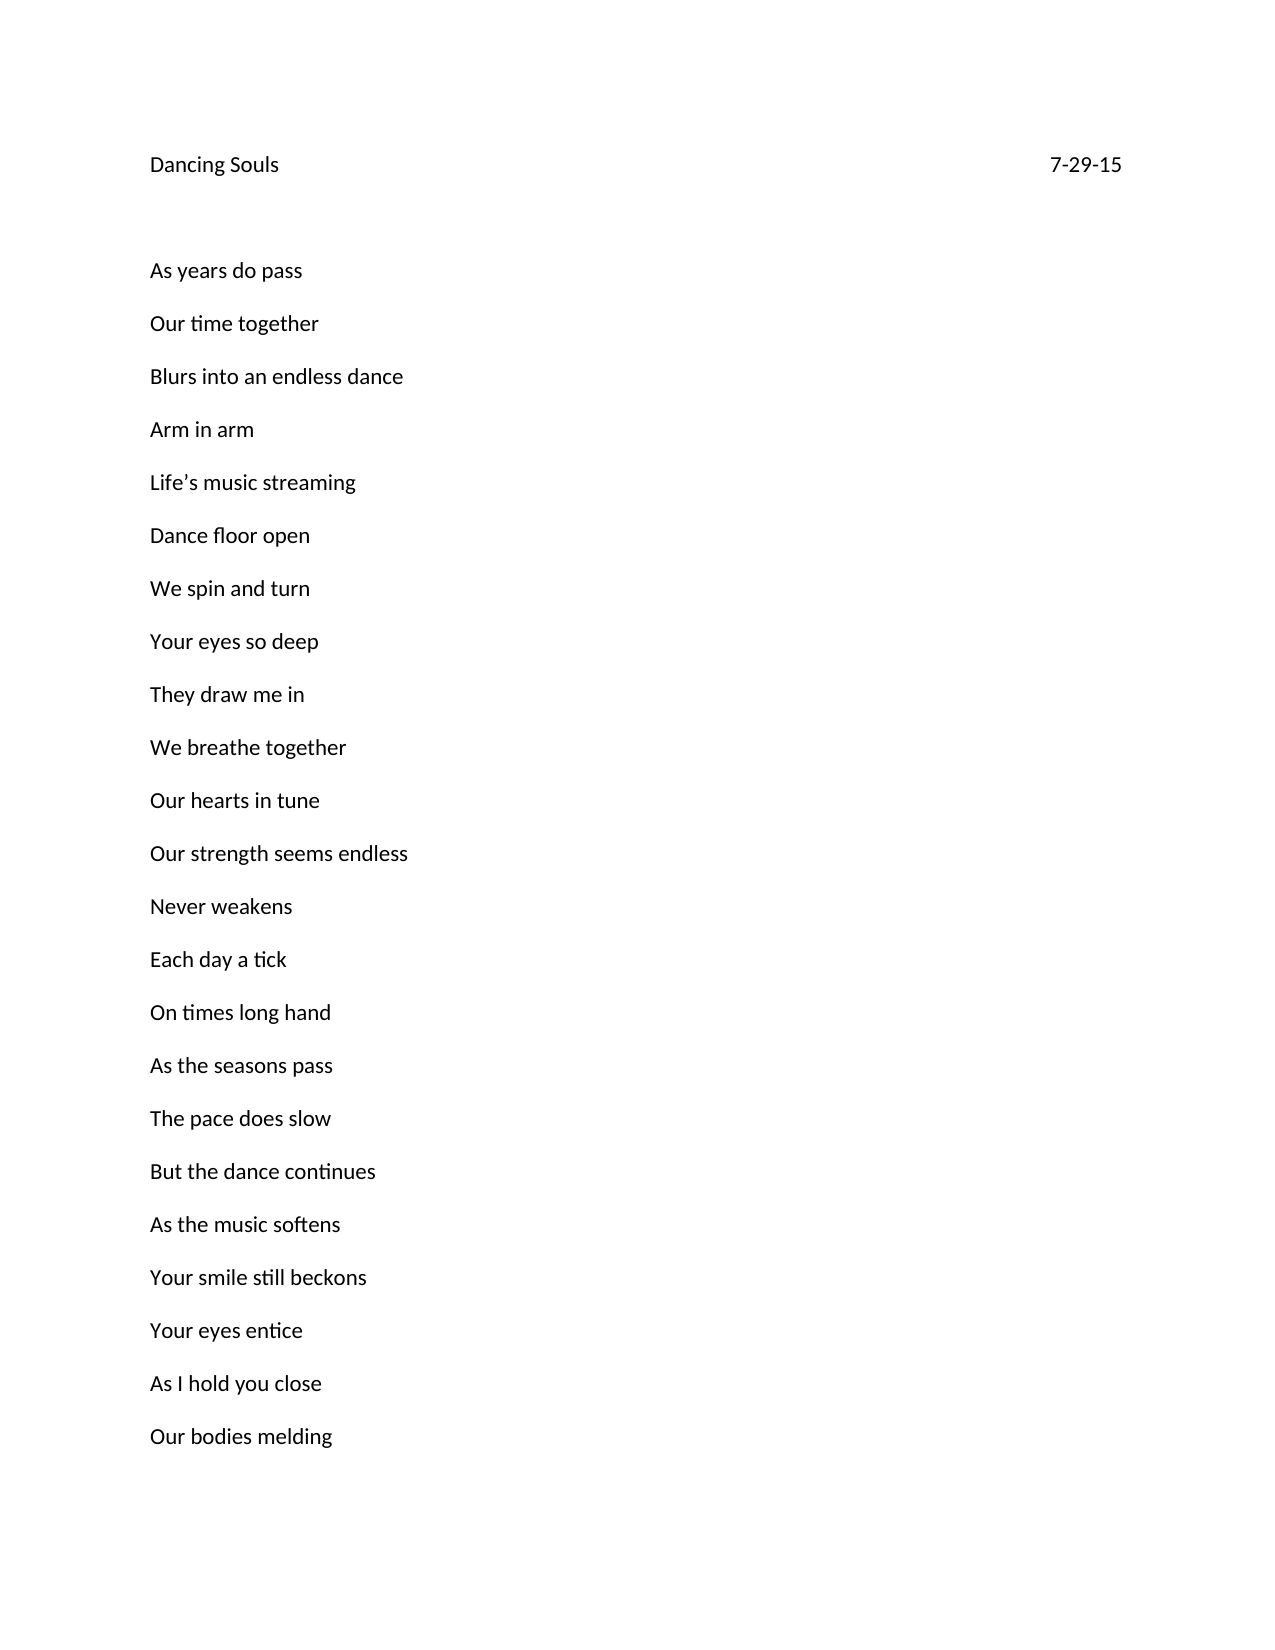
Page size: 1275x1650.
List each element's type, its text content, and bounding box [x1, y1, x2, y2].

text Arm in arm [150, 415, 1125, 443]
text They draw me in [150, 680, 1125, 708]
text Each day a tick [150, 945, 1125, 973]
text Our strength seems endless [150, 839, 1125, 867]
text As the music softens [150, 1210, 1125, 1238]
text We breathe together [150, 733, 1125, 761]
text On times long hand [150, 998, 1125, 1026]
text Blurs into an endless dance [150, 362, 1125, 390]
text Your eyes so deep [150, 627, 1125, 655]
text As the seasons pass [150, 1051, 1125, 1079]
text Our bodies melding [150, 1422, 1125, 1451]
text As I hold you close [150, 1369, 1125, 1397]
text Dancing Souls 7-29-15 [150, 150, 1125, 178]
text Our time together [150, 309, 1125, 337]
text Our hearts in tune [150, 786, 1125, 814]
text Dance floor open [150, 521, 1125, 549]
text But the dance continues [150, 1157, 1125, 1185]
text As years do pass [150, 256, 1125, 284]
text Your smile still beckons [150, 1263, 1125, 1291]
text Your eyes entice [150, 1316, 1125, 1344]
text We spin and turn [150, 574, 1125, 602]
text Never weakens [150, 892, 1125, 920]
text Life’s music streaming [150, 468, 1125, 496]
text The pace does slow [150, 1104, 1125, 1132]
